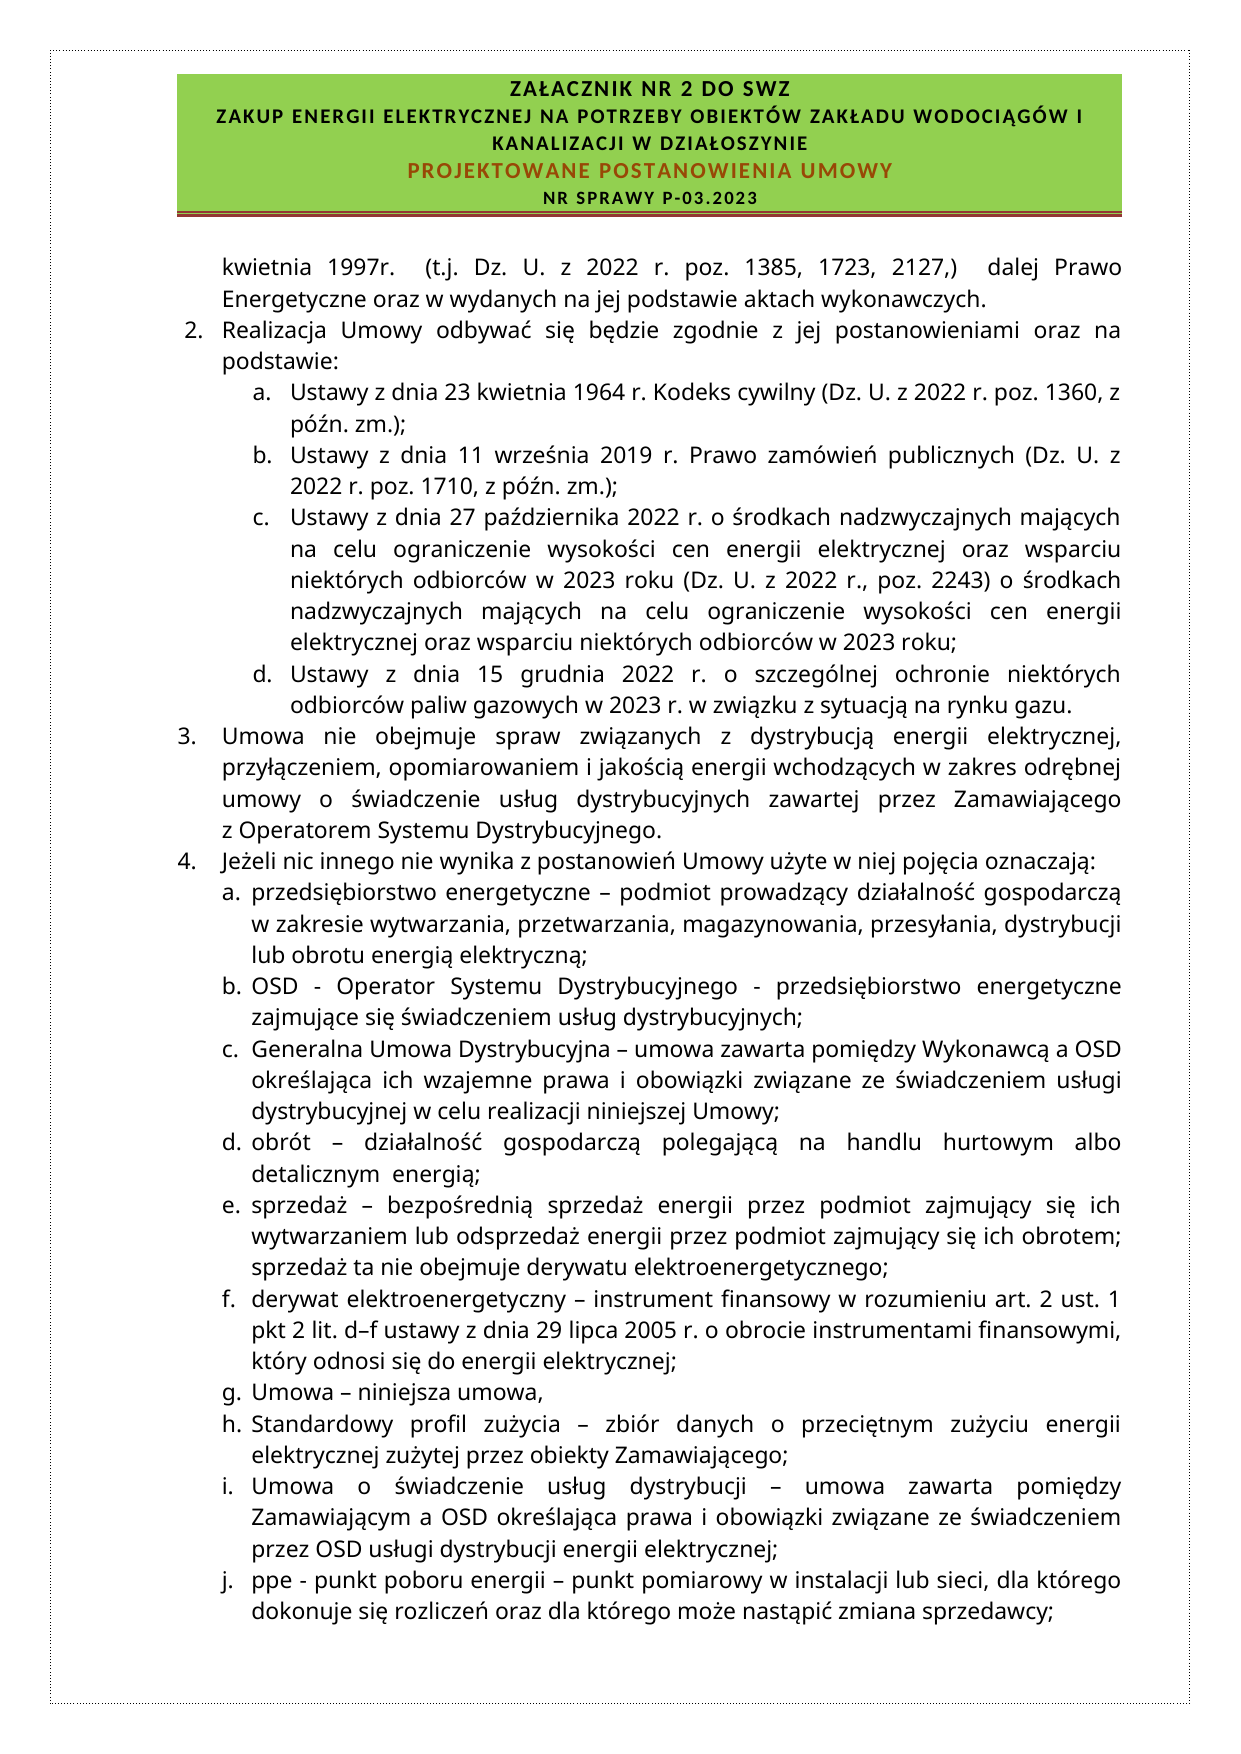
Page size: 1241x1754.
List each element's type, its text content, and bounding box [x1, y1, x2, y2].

list OSD - Operator Systemu Dystrybucyjnego - przedsiębiorstwo energetyczne zajmujące się świadczeniem usług dystrybucyjnych; [222, 970, 1122, 1032]
list Umowa o świadczenie usług dystrybucji – umowa zawarta pomiędzy Zamawiającym a OSD określająca prawa i obowiązki związane ze świadczeniem przez OSD usługi dystrybucji energii elektrycznej; [222, 1470, 1122, 1564]
list obrót – działalność gospodarczą polegającą na handlu hurtowym albo detalicznym energią; [222, 1126, 1122, 1189]
list Realizacja Umowy odbywać się będzie zgodnie z jej postanowieniami oraz na podstawie: [184, 314, 1122, 376]
list Jeżeli nic innego nie wynika z postanowień Umowy użyte w niej pojęcia oznaczają: [177, 845, 1122, 876]
list Ustawy z dnia 23 kwietnia 1964 r. Kodeks cywilny (Dz. U. z 2022 r. poz. 1360, z późn. zm.); [252, 376, 1122, 439]
list Umowa nie obejmuje spraw związanych z dystrybucją energii elektrycznej, przyłączeniem, opomiarowaniem i jakością energii wchodzących w zakres odrębnej umowy o świadczenie usług dystrybucyjnych zawartej przez Zamawiającego z Operatorem Systemu Dystrybucyjnego. [177, 720, 1122, 845]
list Ustawy z dnia 27 października 2022 r. o środkach nadzwyczajnych mających na celu ograniczenie wysokości cen energii elektrycznej oraz wsparciu niektórych odbiorców w 2023 roku (Dz. U. z 2022 r., poz. 2243) o środkach nadzwyczajnych mających na celu ograniczenie wysokości cen energii elektrycznej oraz wsparciu niektórych odbiorców w 2023 roku; [252, 501, 1122, 657]
list Standardowy profil zużycia – zbiór danych o przeciętnym zużyciu energii elektrycznej zużytej przez obiekty Zamawiającego; [222, 1407, 1122, 1470]
list derywat elektroenergetyczny – instrument finansowy w rozumieniu art. 2 ust. 1 pkt 2 lit. d–f ustawy z dnia 29 lipca 2005 r. o obrocie instrumentami finansowymi, który odnosi się do energii elektrycznej; [222, 1282, 1122, 1376]
list sprzedaż – bezpośrednią sprzedaż energii przez podmiot zajmujący się ich wytwarzaniem lub odsprzedaż energii przez podmiot zajmujący się ich obrotem; sprzedaż ta nie obejmuje derywatu elektroenergetycznego; [222, 1189, 1122, 1282]
list Umowa – niniejsza umowa, [222, 1376, 1122, 1407]
list Generalna Umowa Dystrybucyjna – umowa zawarta pomiędzy Wykonawcą a OSD określająca ich wzajemne prawa i obowiązki związane ze świadczeniem usługi dystrybucyjnej w celu realizacji niniejszej Umowy; [222, 1032, 1122, 1126]
list przedsiębiorstwo energetyczne – podmiot prowadzący działalność gospodarczą w zakresie wytwarzania, przetwarzania, magazynowania, przesyłania, dystrybucji lub obrotu energią elektryczną; [222, 876, 1122, 970]
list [184, 251, 1122, 314]
list ppe - punkt poboru energii – punkt pomiarowy w instalacji lub sieci, dla którego dokonuje się rozliczeń oraz dla którego może nastąpić zmiana sprzedawcy; [222, 1564, 1122, 1626]
list Ustawy z dnia 15 grudnia 2022 r. o szczególnej ochronie niektórych odbiorców paliw gazowych w 2023 r. w związku z sytuacją na rynku gazu. [252, 657, 1122, 720]
list Ustawy z dnia 11 września 2019 r. Prawo zamówień publicznych (Dz. U. z 2022 r. poz. 1710, z późn. zm.); [252, 439, 1122, 501]
